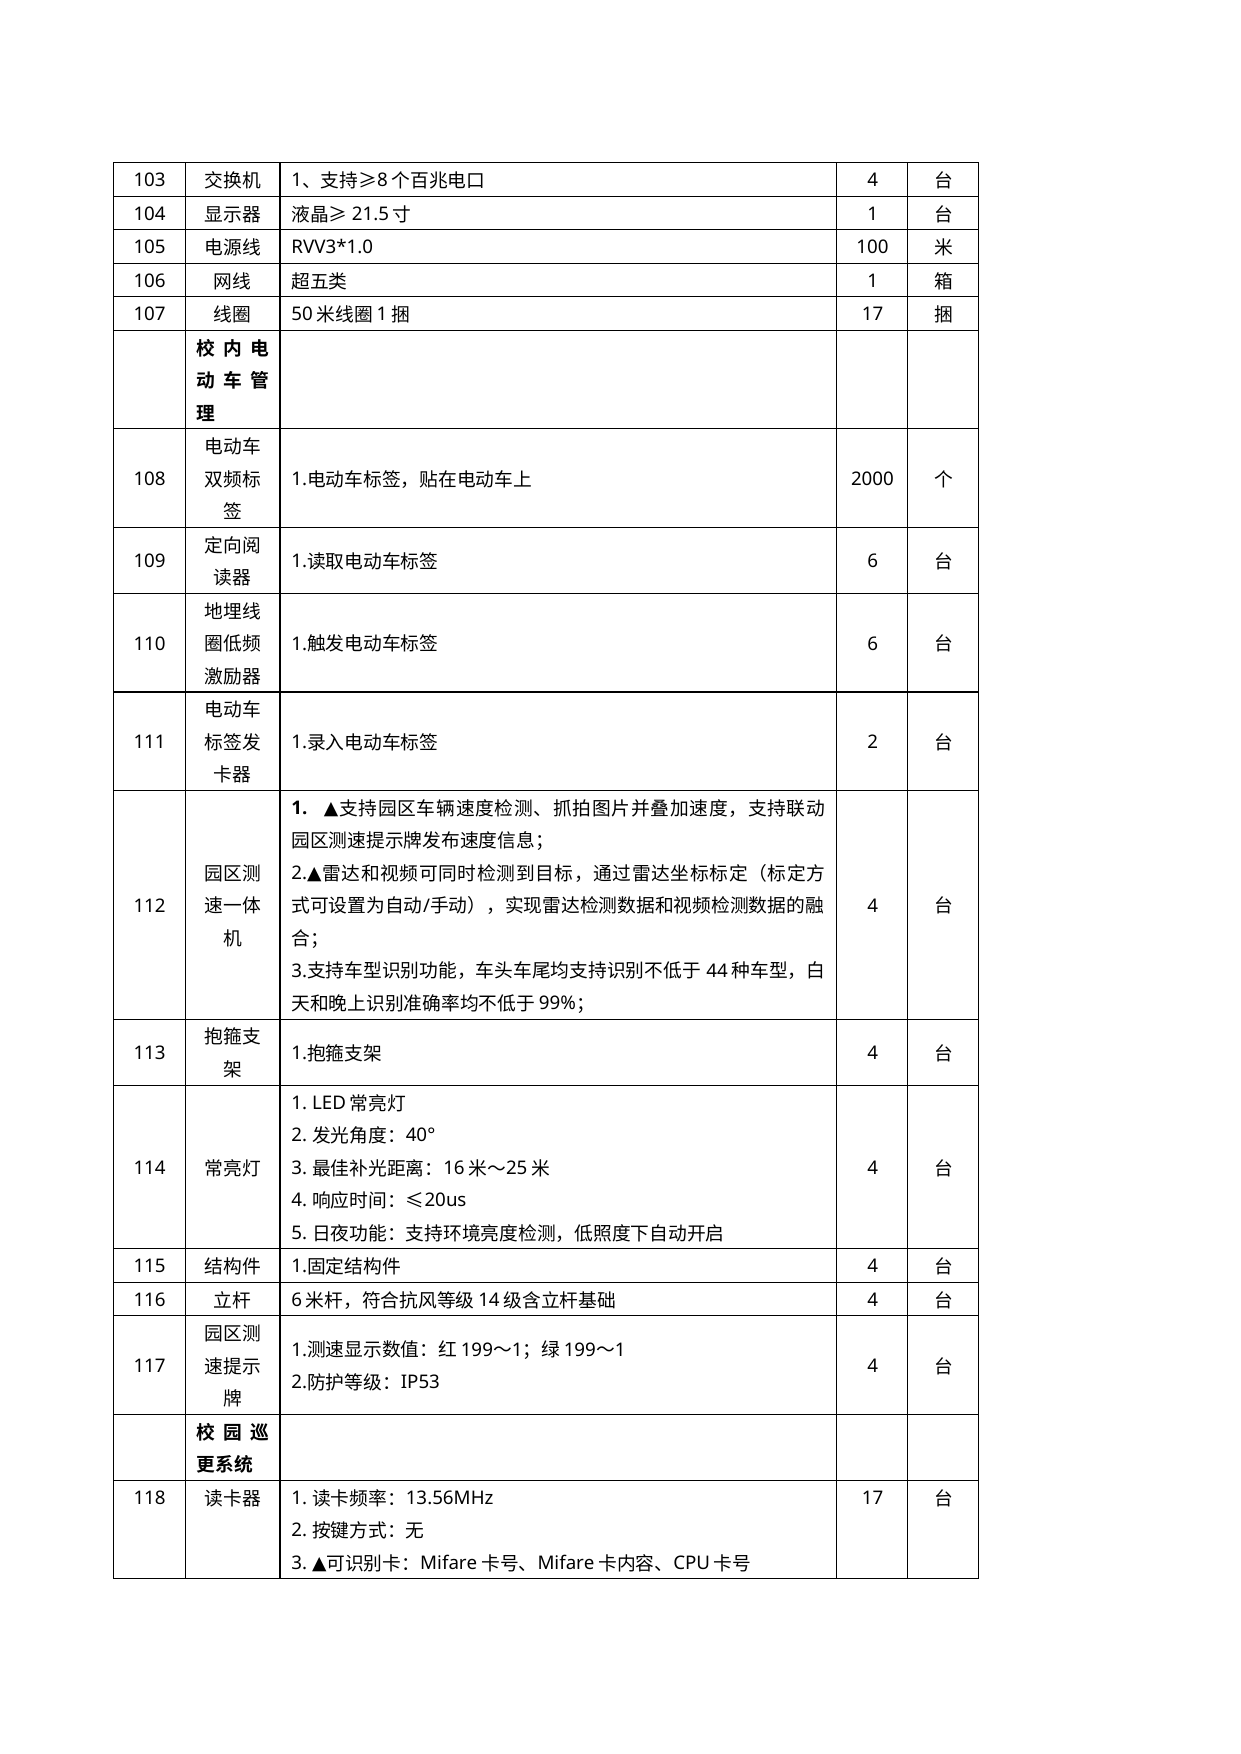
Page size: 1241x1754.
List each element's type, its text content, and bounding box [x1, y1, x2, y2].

table_cell 台 [908, 791, 978, 1018]
table_cell 台 [908, 1316, 978, 1414]
table_cell 园区测速提示牌 [186, 1316, 279, 1414]
table_cell 1.录入电动车标签 [281, 693, 836, 790]
table_cell 台 [908, 1249, 978, 1282]
table_cell 4 [837, 1283, 907, 1315]
table_cell [281, 1415, 836, 1480]
table_cell 109 [114, 528, 185, 593]
table_cell 4 [837, 1020, 907, 1084]
table_cell 110 [114, 594, 185, 691]
table_cell 4 [837, 1086, 907, 1248]
table_cell 106 [114, 264, 185, 296]
table_cell 1.电动车标签，贴在电动车上 [281, 429, 836, 527]
table_cell 台 [908, 528, 978, 593]
table_cell 校园巡更系统 [186, 1415, 279, 1480]
table_cell 1 [837, 197, 907, 229]
table_cell 1、支持≥8个百兆电口 [281, 163, 836, 196]
table_cell [908, 331, 978, 428]
table_cell [837, 1415, 907, 1480]
table_cell 2 [837, 693, 907, 790]
table_cell 4 [837, 1316, 907, 1414]
table_cell 114 [114, 1086, 185, 1248]
table_cell 显示器 [186, 197, 279, 229]
table_cell 台 [908, 163, 978, 196]
table_cell 1.固定结构件 [281, 1249, 836, 1282]
table_cell [908, 1415, 978, 1480]
table_cell 17 [837, 297, 907, 330]
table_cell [281, 1481, 836, 1578]
table_cell 2000 [837, 429, 907, 527]
table_cell 6 [837, 528, 907, 593]
table_cell 115 [114, 1249, 185, 1282]
table_cell 4 [837, 163, 907, 196]
table_cell 线圈 [186, 297, 279, 330]
table_cell 电源线 [186, 230, 279, 263]
table_cell 105 [114, 230, 185, 263]
table_cell 6 [837, 594, 907, 691]
table_cell [281, 331, 836, 428]
table_cell RVV3*1.0 [281, 230, 836, 263]
table_cell 111 [114, 693, 185, 790]
table_cell 1.读取电动车标签 [281, 528, 836, 593]
table_cell 108 [114, 429, 185, 527]
table_cell 17 [837, 1481, 907, 1578]
table_cell 4 [837, 791, 907, 1018]
table_cell 103 [114, 163, 185, 196]
table_cell 捆 [908, 297, 978, 330]
table_cell 1 [837, 264, 907, 296]
table_cell 读卡器 [186, 1481, 279, 1578]
table_cell 113 [114, 1020, 185, 1084]
table_cell 地埋线圈低频激励器 [186, 594, 279, 691]
table_cell 50米线圈1捆 [281, 297, 836, 330]
table_cell 1.触发电动车标签 [281, 594, 836, 691]
table_cell 台 [908, 693, 978, 790]
table_cell ▲支持园区车辆速度检测、抓拍图片并叠加速度，支持联动园区测速提示牌发布速度信息； 2.▲雷达和视频可同时检测到目标，通过雷达坐标标定（标定方式可设置为自动/手动），实现雷达检测数据和视频检测数据的融合； 3.支持车型识别功能，车头车尾均支持识别不低于44种车型，白天和晚上识别准确率均不低于99%； [281, 791, 836, 1018]
table_cell 校内电动车管理 [186, 331, 279, 428]
table_cell 1.抱箍支架 [281, 1020, 836, 1084]
table_cell [837, 331, 907, 428]
table_cell 100 [837, 230, 907, 263]
table_cell 107 [114, 297, 185, 330]
table_cell 超五类 [281, 264, 836, 296]
table_cell 116 [114, 1283, 185, 1315]
table_cell 结构件 [186, 1249, 279, 1282]
table_cell 112 [114, 791, 185, 1018]
table_cell 6米杆，符合抗风等级14级含立杆基础 [281, 1283, 836, 1315]
table_cell [114, 1415, 185, 1480]
table_cell 1. LED常亮灯 2. 发光角度：40° 3. 最佳补光距离：16米～25米 4. 响应时间：≤20us 5. 日夜功能：支持环境亮度检测，低照度下自动开启 [281, 1086, 836, 1248]
table_cell 电动车双频标签 [186, 429, 279, 527]
table_cell 网线 [186, 264, 279, 296]
table_cell 台 [908, 1481, 978, 1578]
table_cell 园区测速一体机 [186, 791, 279, 1018]
table_cell 立杆 [186, 1283, 279, 1315]
table_cell 台 [908, 197, 978, 229]
table_cell 个 [908, 429, 978, 527]
table_cell 抱箍支架 [186, 1020, 279, 1084]
table_cell 箱 [908, 264, 978, 296]
table_cell 电动车标签发卡器 [186, 693, 279, 790]
table_cell 1.测速显示数值：红199～1；绿199～1 2.防护等级：IP53 [281, 1316, 836, 1414]
table_cell 台 [908, 594, 978, 691]
table_cell 米 [908, 230, 978, 263]
table_cell 117 [114, 1316, 185, 1414]
table_cell 液晶≥ 21.5寸 [281, 197, 836, 229]
table_cell 104 [114, 197, 185, 229]
table_cell 交换机 [186, 163, 279, 196]
table_cell 台 [908, 1020, 978, 1084]
table_cell 台 [908, 1283, 978, 1315]
table_cell 台 [908, 1086, 978, 1248]
table_cell 4 [837, 1249, 907, 1282]
table_cell 定向阅读器 [186, 528, 279, 593]
table_cell 118 [114, 1481, 185, 1578]
table_cell 常亮灯 [186, 1086, 279, 1248]
table_cell [114, 331, 185, 428]
